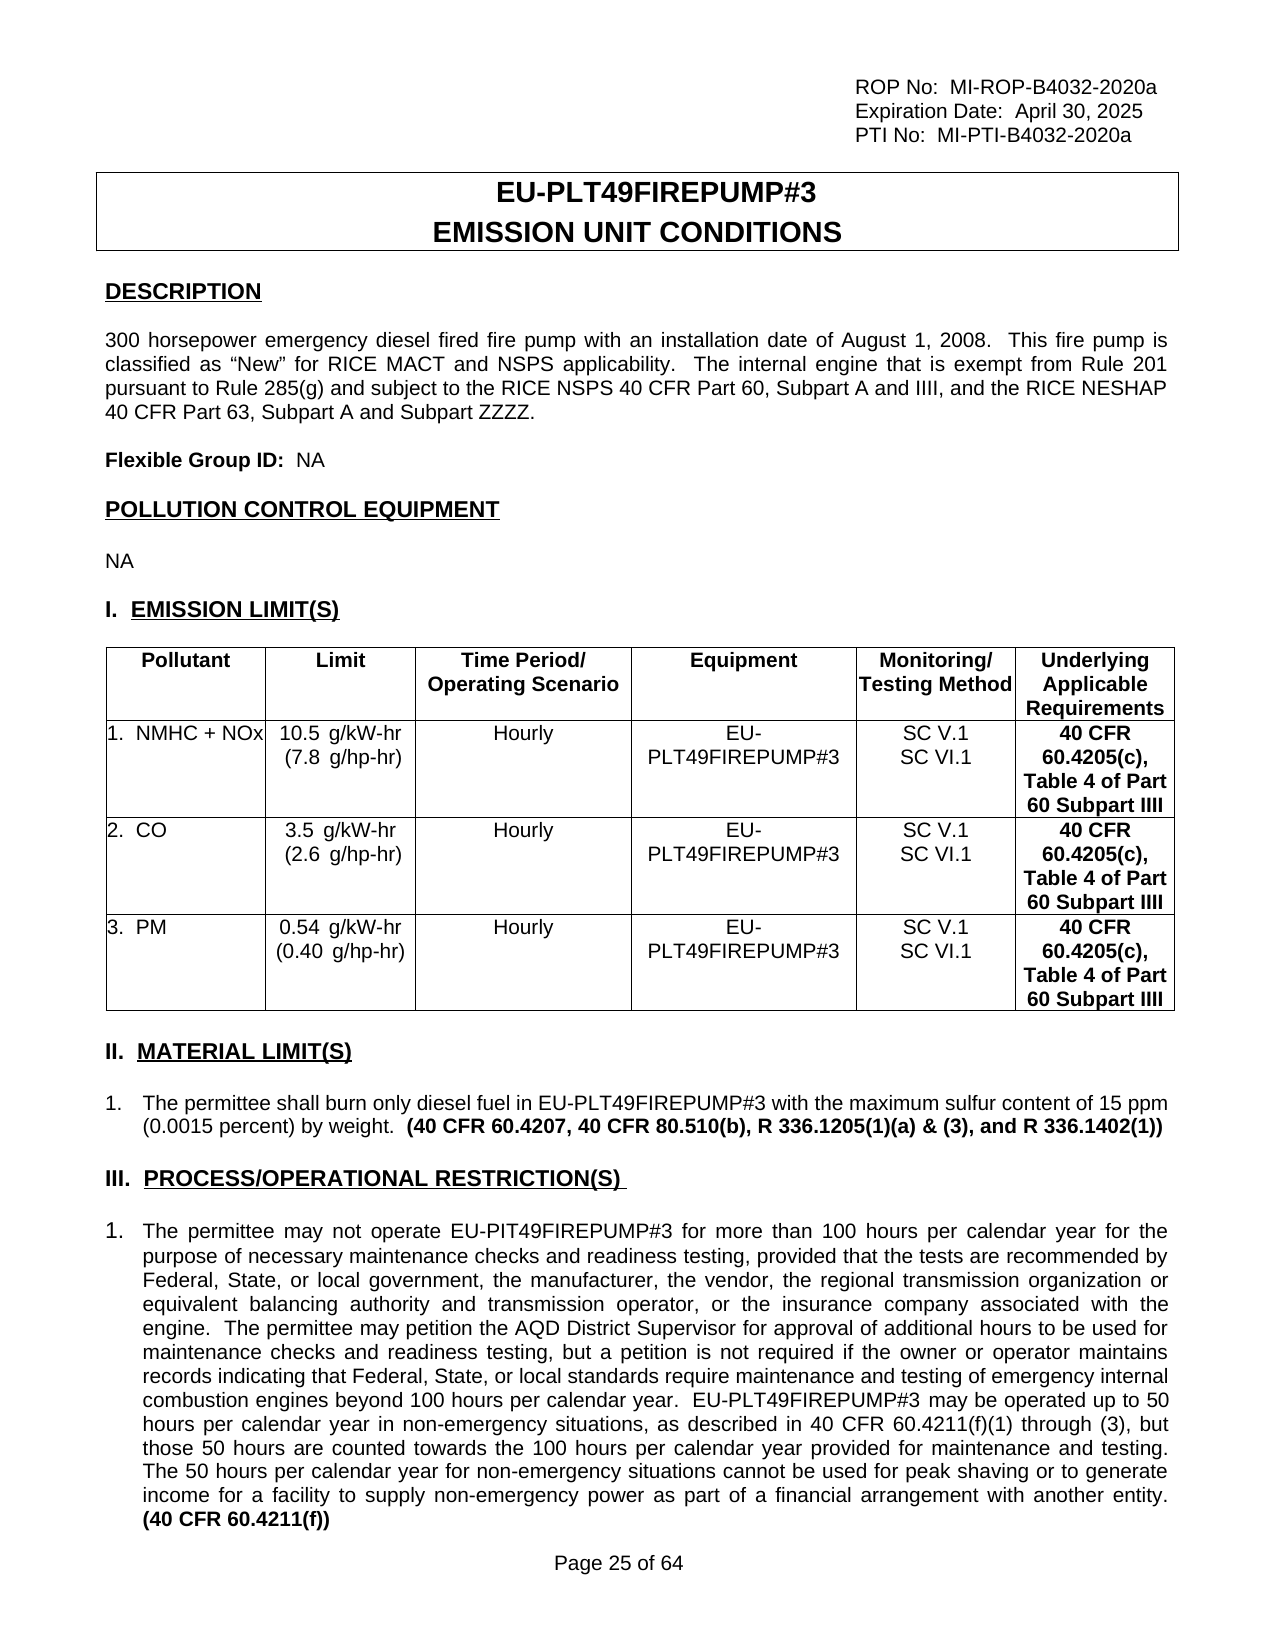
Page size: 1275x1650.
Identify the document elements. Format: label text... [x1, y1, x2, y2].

table_cell 40 CFR 60.4205(c), Table 4 of Part 60 Subpart IIII [1016, 818, 1174, 913]
text II. MATERIAL LIMIT(S) [105, 1038, 1170, 1064]
table_cell EU-PLT49FIREPUMP#3 [632, 721, 856, 817]
text NA [105, 548, 1170, 572]
table_cell Hourly [416, 721, 631, 817]
table_cell SC V.1 SC VI.1 [857, 818, 1015, 913]
text EMISSION UNIT CONDITIONS [97, 212, 1178, 250]
table_header Monitoring/ Testing Method [857, 648, 1015, 720]
table_cell 3. PM [107, 915, 265, 1010]
table_cell Hourly [416, 915, 631, 1010]
table_cell EU-PLT49FIREPUMP#3 [632, 915, 856, 1010]
table_header Underlying Applicable Requirements [1016, 648, 1174, 720]
text I. EMISSION LIMIT(S) [105, 596, 1170, 623]
table_header Limit [266, 648, 415, 720]
table_cell SC V.1 SC VI.1 [857, 721, 1015, 817]
table_cell 40 CFR 60.4205(c), Table 4 of Part 60 Subpart IIII [1016, 915, 1174, 1010]
table_cell EU-PLT49FIREPUMP#3 [632, 818, 856, 913]
table_cell Hourly [416, 818, 631, 913]
text 300 horsepower emergency diesel fired fire pump with an installation date of August 1, 2008. This fire pump is classified as “New” for RICE MACT and NSPS applicability. The internal engine that is exempt from Rule 201 pursuant to Rule 285(g) and subject to the RICE NSPS 40 CFR Part 60, Subpart A and IIII, and the RICE NESHAP 40 CFR Part 63, Subpart A and Subpart ZZZZ. [105, 328, 1170, 424]
table_cell 0.54 g/kW-hr (0.40 g/hp-hr) [266, 915, 415, 1010]
table_cell SC V.1 SC VI.1 [857, 915, 1015, 1010]
text III. PROCESS/OPERATIONAL RESTRICTION(S) [105, 1165, 1170, 1191]
table_cell 1. NMHC + NOx [107, 721, 265, 817]
table_cell 2. CO [107, 818, 265, 913]
subtitle EU-PLT49FIREPUMP#3 [97, 173, 1178, 208]
table_header Equipment [632, 648, 856, 720]
table_cell 10.5 g/kW-hr (7.8 g/hp-hr) [266, 721, 415, 817]
text DESCRIPTION [105, 278, 1170, 304]
table_header Pollutant [107, 648, 265, 720]
table_cell 40 CFR 60.4205(c), Table 4 of Part 60 Subpart IIII [1016, 721, 1174, 817]
text POLLUTION CONTROL EQUIPMENT [105, 496, 1170, 522]
text Flexible Group ID: NA [105, 448, 1170, 472]
table_cell 3.5 g/kW-hr (2.6 g/hp-hr) [266, 818, 415, 913]
list The permittee shall burn only diesel fuel in EU-PLT49FIREPUMP#3 with the maximum sulfur content of 15 ppm (0.0015 percent) by weight. (40 CFR 60.4207, 40 CFR 80.510(b), R 336.1205(1)(a) & (3), and R 336.1402(1)) [105, 1090, 1170, 1138]
table_header Time Period/ Operating Scenario [416, 648, 631, 720]
text 1. The permittee may not operate EU-PIT49FIREPUMP#3 for more than 100 hours per calendar year for the purpose of necessary maintenance checks and readiness testing, provided that the tests are recommended by Federal, State, or local government, the manufacturer, the vendor, the regional transmission organization or equivalent balancing authority and transmission operator, or the insurance company associated with the engine. The permittee may petition the AQD District Supervisor for approval of additional hours to be used for maintenance checks and readiness testing, but a petition is not required if the owner or operator maintains records indicating that Federal, State, or local standards require maintenance and testing of emergency internal combustion engines beyond 100 hours per calendar year. EU-PLT49FIREPUMP#3 may be operated up to 50 hours per calendar year in non-emergency situations, as described in 40 CFR 60.4211(f)(1) through (3), but those 50 hours are counted towards the 100 hours per calendar year provided for maintenance and testing. The 50 hours per calendar year for non-emergency situations cannot be used for peak shaving or to generate income for a facility to supply non-emergency power as part of a financial arrangement with another entity. (40 CFR 60.4211(f)) [105, 1217, 1170, 1531]
